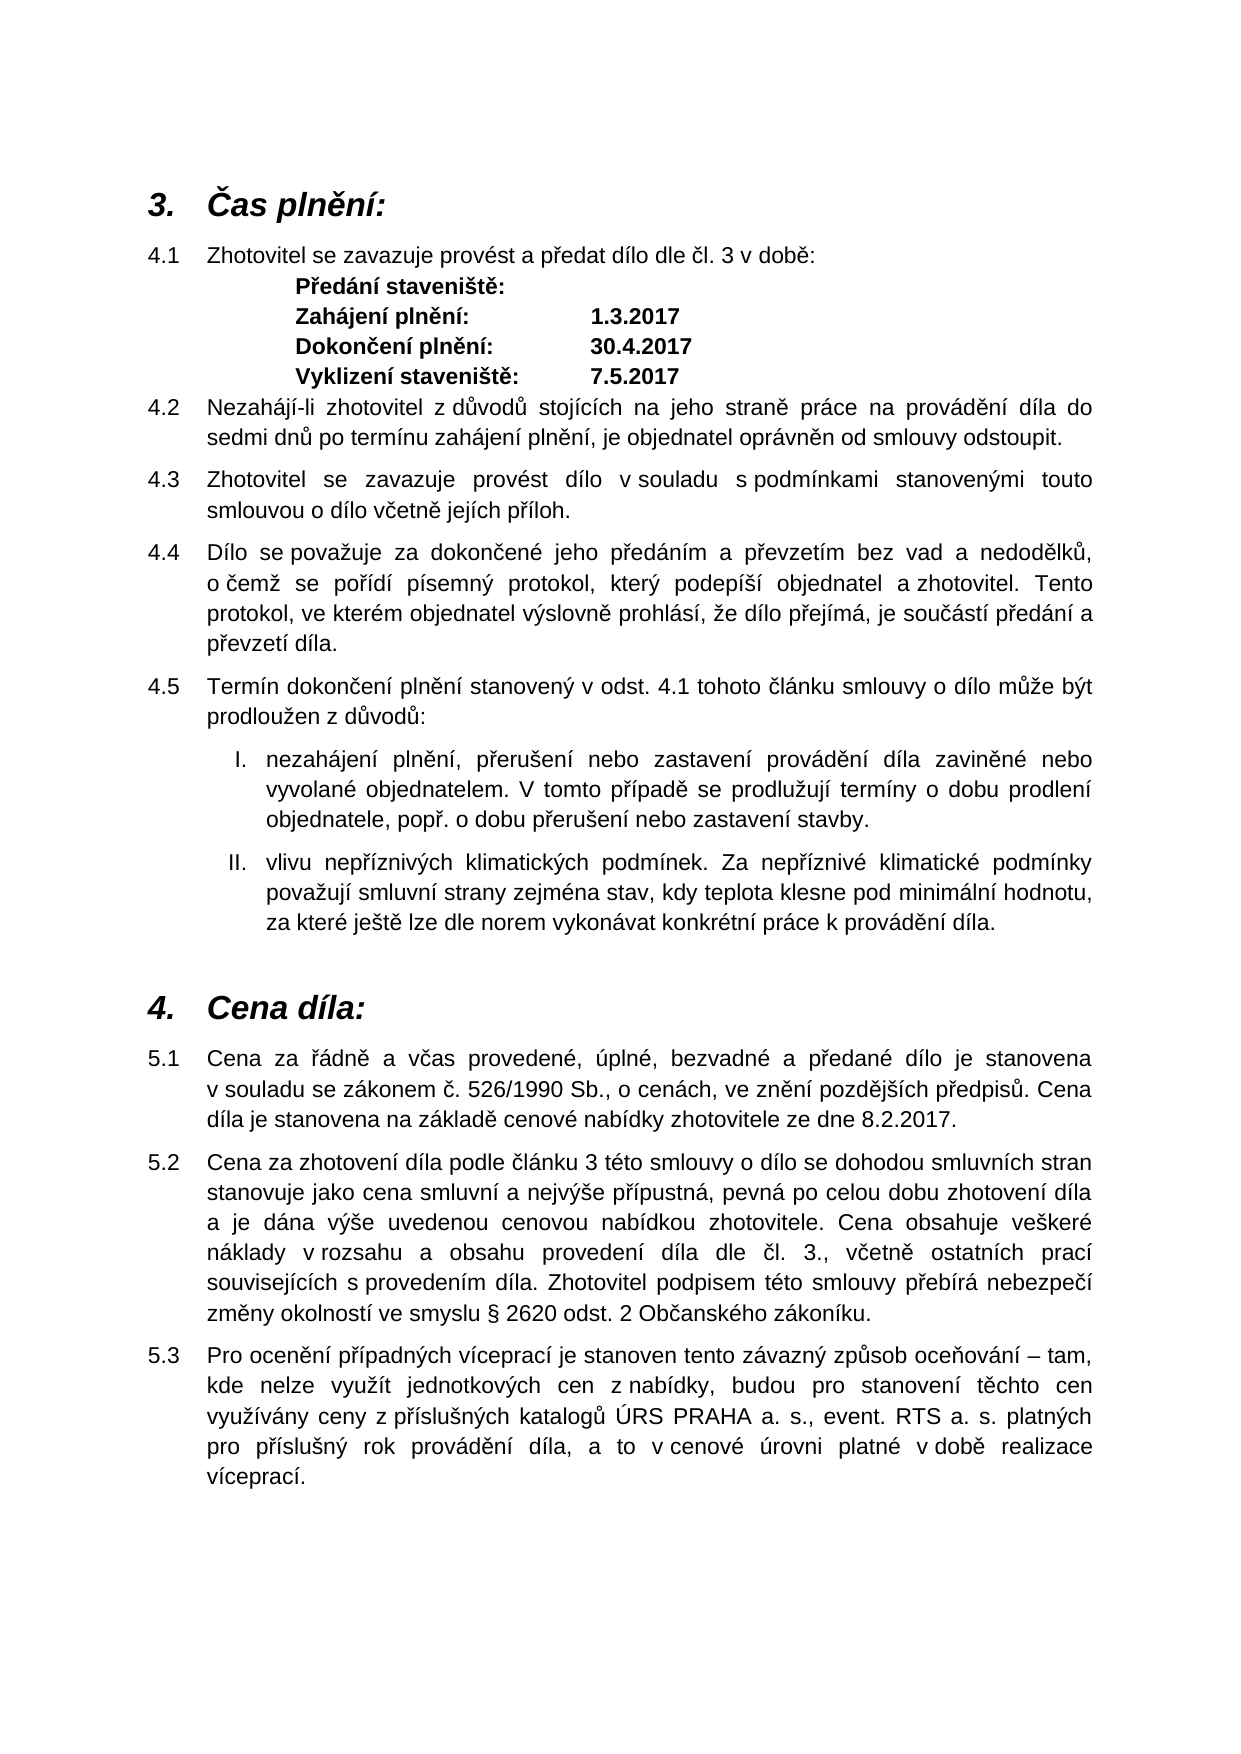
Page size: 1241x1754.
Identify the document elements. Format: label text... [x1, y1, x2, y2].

list Dílo se považuje za dokončené jeho předáním a převzetím bez vad a nedodělků, o čemž se pořídí písemný protokol, který podepíší objednatel a zhotovitel. Tento protokol, ve kterém objednatel výslovně prohlásí, že dílo přejímá, je součástí předání a převzetí díla. [148, 539, 1093, 656]
list Zhotovitel se zavazuje provést dílo v souladu s podmínkami stanovenými touto smlouvou o dílo včetně jejích příloh. [148, 466, 1093, 523]
list Cena za zhotovení díla podle článku 3 této smlouvy o dílo se dohodou smluvních stran stanovuje jako cena smluvní a nejvýše přípustná, pevná po celou dobu zhotovení díla a je dána výše uvedenou cenovou nabídkou zhotovitele. Cena obsahuje veškeré náklady v rozsahu a obsahu provedení díla dle čl. 3., včetně ostatních prací souvisejících s provedením díla. Zhotovitel podpisem této smlouvy přebírá nebezpečí změny okolností ve smyslu § 2620 odst. 2 Občanského zákoníku. [148, 1148, 1093, 1326]
text Zahájení plnění: 1.3.2017 [148, 303, 1093, 329]
list vlivu nepříznivých klimatických podmínek. Za nepříznivé klimatické podmínky považují smluvní strany zejména stav, kdy teplota klesne pod minimální hodnotu, za které ještě lze dle norem vykonávat konkrétní práce k provádění díla. [247, 849, 1093, 936]
list Zhotovitel se zavazuje provést a předat dílo dle čl. 3 v době: [148, 242, 1093, 269]
list Čas plnění: [148, 185, 1093, 223]
list Termín dokončení plnění stanovený v odst. 4.1 tohoto článku smlouvy o dílo může být prodloužen z důvodů: [148, 673, 1093, 729]
list nezahájení plnění, přerušení nebo zastavení provádění díla zaviněné nebo vyvolané objednatelem. V tomto případě se prodlužují termíny o dobu prodlení objednatele, popř. o dobu přerušení nebo zastavení stavby. [247, 746, 1093, 832]
list Pro ocenění případných víceprací je stanoven tento závazný způsob oceňování – tam, kde nelze využít jednotkových cen z nabídky, budou pro stanovení těchto cen využívány ceny z příslušných katalogů ÚRS PRAHA a. s., event. RTS a. s. platných pro příslušný rok provádění díla, a to v cenové úrovni platné v době realizace víceprací. [148, 1342, 1093, 1489]
list Cena za řádně a včas provedené, úplné, bezvadné a předané dílo je stanovena v souladu se zákonem č. 526/1990 Sb., o cenách, ve znění pozdějších předpisů. Cena díla je stanovena na základě cenové nabídky zhotovitele ze dne 8.2.2017. [148, 1045, 1093, 1132]
text Předání staveniště: [148, 273, 1093, 299]
text Dokončení plnění: 30.4.2017 [148, 333, 1093, 359]
list Cena díla: [148, 988, 1093, 1026]
list Nezahájí-li zhotovitel z důvodů stojících na jeho straně práce na provádění díla do sedmi dnů po termínu zahájení plnění, je objednatel oprávněn od smlouvy odstoupit. [148, 393, 1093, 450]
text Vyklizení staveniště: 7.5.2017 [148, 363, 1093, 390]
